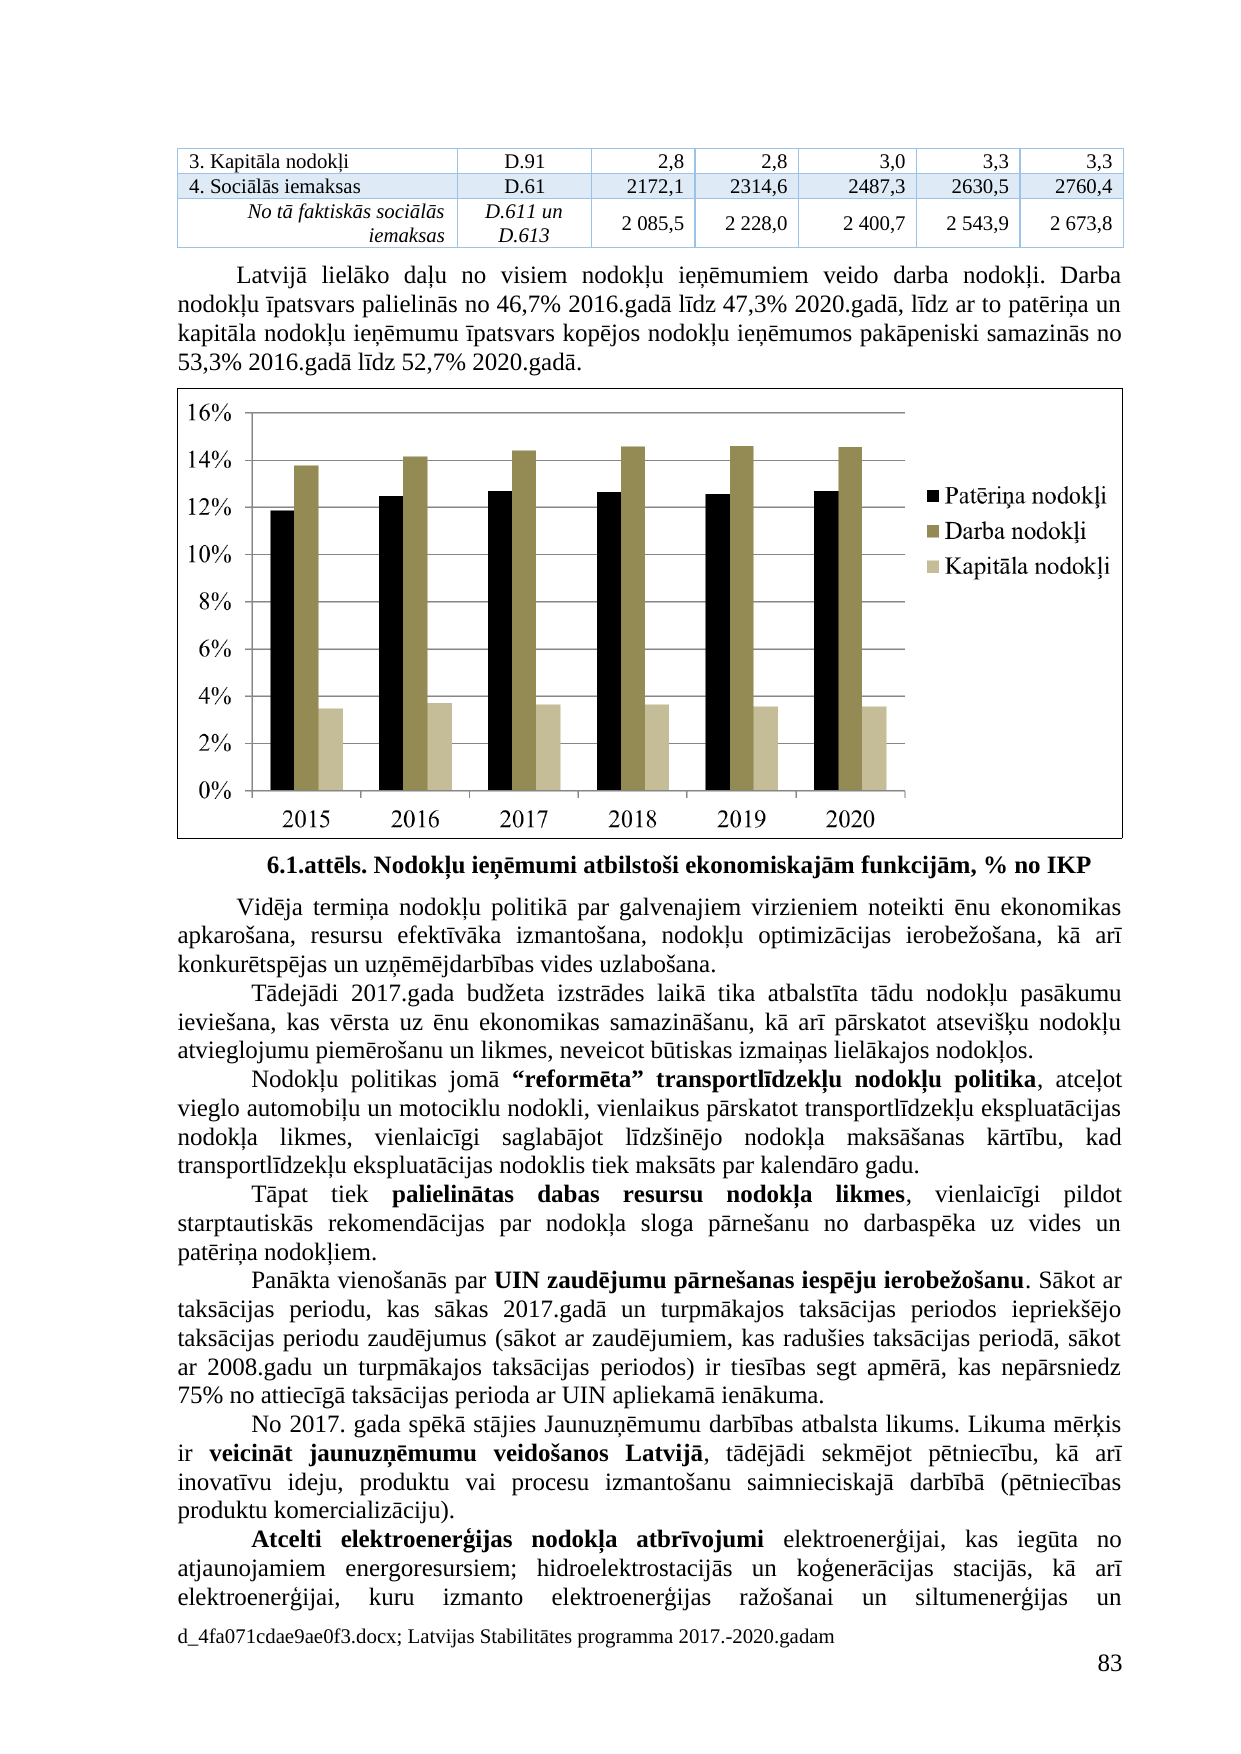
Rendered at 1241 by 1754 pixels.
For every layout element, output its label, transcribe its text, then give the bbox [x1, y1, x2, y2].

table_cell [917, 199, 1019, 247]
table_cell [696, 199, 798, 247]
text Tādejādi 2017.gada budžeta izstrādes laikā tika atbalstīta tādu nodokļu pasākumu ieviešana, kas vērsta uz ēnu ekonomikas samazināšanu, kā arī pārskatot atsevišķu nodokļu atvieglojumu piemērošanu un likmes, neveicot būtiskas izmaiņas lielākajos nodokļos. [177, 978, 1122, 1064]
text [177, 1524, 1122, 1611]
text 6.1.attēls. Nodokļu ieņēmumi atbilstoši ekonomiskajām funkcijām, % no IKP [177, 851, 1122, 879]
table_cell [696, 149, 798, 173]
text Tāpat tiek palielinātas dabas resursu nodokļa likmes, vienlaicīgi pildot starptautiskās rekomendācijas par nodokļa sloga pārnešanu no darbaspēka uz vides un patēriņa nodokļiem. [177, 1179, 1122, 1266]
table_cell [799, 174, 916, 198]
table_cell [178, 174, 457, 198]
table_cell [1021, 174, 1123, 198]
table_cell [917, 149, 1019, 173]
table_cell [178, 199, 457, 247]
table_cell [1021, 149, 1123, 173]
text No 2017. gada spēkā stājies Jaunuzņēmumu darbības atbalsta likums. Likuma mērķis ir veicināt jaunuzņēmumu veidošanos Latvijā, tādējādi sekmējot pētniecību, kā arī inovatīvu ideju, produktu vai procesu izmantošanu saimnieciskajā darbībā (pētniecības produktu komercializāciju). [177, 1409, 1122, 1524]
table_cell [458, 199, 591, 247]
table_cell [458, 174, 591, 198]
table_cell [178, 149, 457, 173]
text Latvijā lielāko daļu no visiem nodokļu ieņēmumiem veido darba nodokļi. Darba nodokļu īpatsvars palielinās no 46,7% 2016.gadā līdz 47,3% 2020.gadā, līdz ar to patēriņa un kapitāla nodokļu ieņēmumu īpatsvars kopējos nodokļu ieņēmumos pakāpeniski samazinās no 53,3% 2016.gadā līdz 52,7% 2020.gadā. [177, 261, 1122, 376]
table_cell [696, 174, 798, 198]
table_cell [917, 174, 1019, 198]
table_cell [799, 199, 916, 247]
picture [178, 389, 1122, 838]
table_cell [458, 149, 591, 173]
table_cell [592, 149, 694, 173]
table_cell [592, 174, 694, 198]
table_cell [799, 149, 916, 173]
text Nodokļu politikas jomā “reformēta” transportlīdzekļu nodokļu politika, atceļot vieglo automobiļu un motociklu nodokli, vienlaikus pārskatot transportlīdzekļu ekspluatācijas nodokļa likmes, vienlaicīgi saglabājot līdzšinējo nodokļa maksāšanas kārtību, kad transportlīdzekļu ekspluatācijas nodoklis tiek maksāts par kalendāro gadu. [177, 1064, 1122, 1179]
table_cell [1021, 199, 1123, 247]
text Vidēja termiņa nodokļu politikā par galvenajiem virzieniem noteikti ēnu ekonomikas apkarošana, resursu efektīvāka izmantošana, nodokļu optimizācijas ierobežošana, kā arī konkurētspējas un uzņēmējdarbības vides uzlabošana. [177, 892, 1122, 978]
text Panākta vienošanās par UIN zaudējumu pārnešanas iespēju ierobežošanu. Sākot ar taksācijas periodu, kas sākas 2017.gadā un turpmākajos taksācijas periodos iepriekšējo taksācijas periodu zaudējumus (sākot ar zaudējumiem, kas radušies taksācijas periodā, sākot ar 2008.gadu un turpmākajos taksācijas periodos) ir tiesības segt apmērā, kas nepārsniedz 75% no attiecīgā taksācijas perioda ar UIN apliekamā ienākuma. [177, 1266, 1122, 1409]
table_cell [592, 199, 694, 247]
